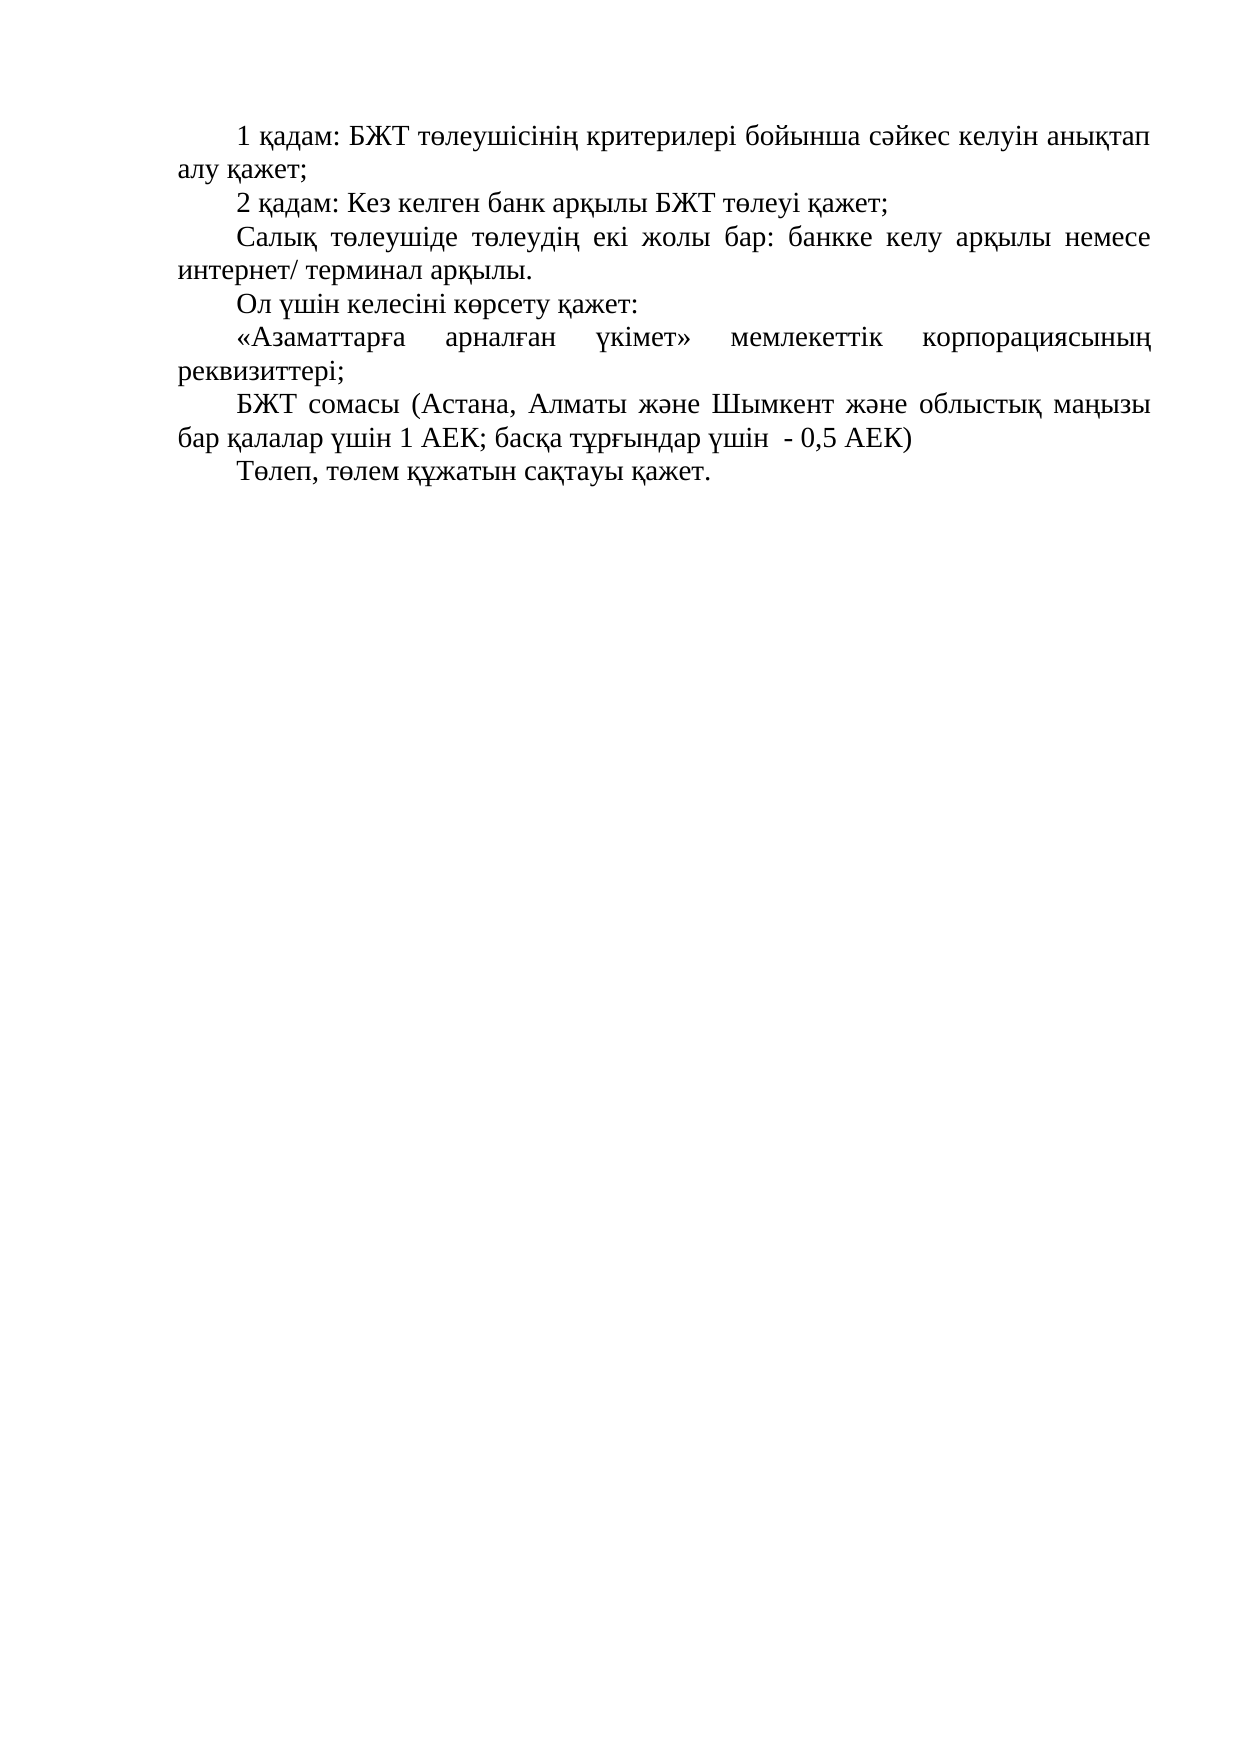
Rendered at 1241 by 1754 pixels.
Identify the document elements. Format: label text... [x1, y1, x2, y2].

text Ол үшін келесіні көрсету қажет: [177, 286, 1152, 319]
text «Азаматтарға арналған үкімет» мемлекеттік корпорациясының реквизиттері; [177, 319, 1152, 386]
text Салық төлеушіде төлеудің екі жолы бар: банкке келу арқылы немесе интернет/ терминал арқылы. [177, 219, 1152, 286]
text Төлеп, төлем құжатын сақтауы қажет. [177, 453, 1152, 487]
text БЖТ сомасы (Астана, Алматы және Шымкент және облыстық маңызы бар қалалар үшін 1 АЕК; басқа тұрғындар үшін - 0,5 АЕК) [177, 386, 1152, 453]
text 2 қадам: Кез келген банк арқылы БЖТ төлеуі қажет; [177, 185, 1152, 219]
text 1 қадам: БЖТ төлеушісінің критерилері бойынша сәйкес келуін анықтап алу қажет; [177, 118, 1152, 185]
